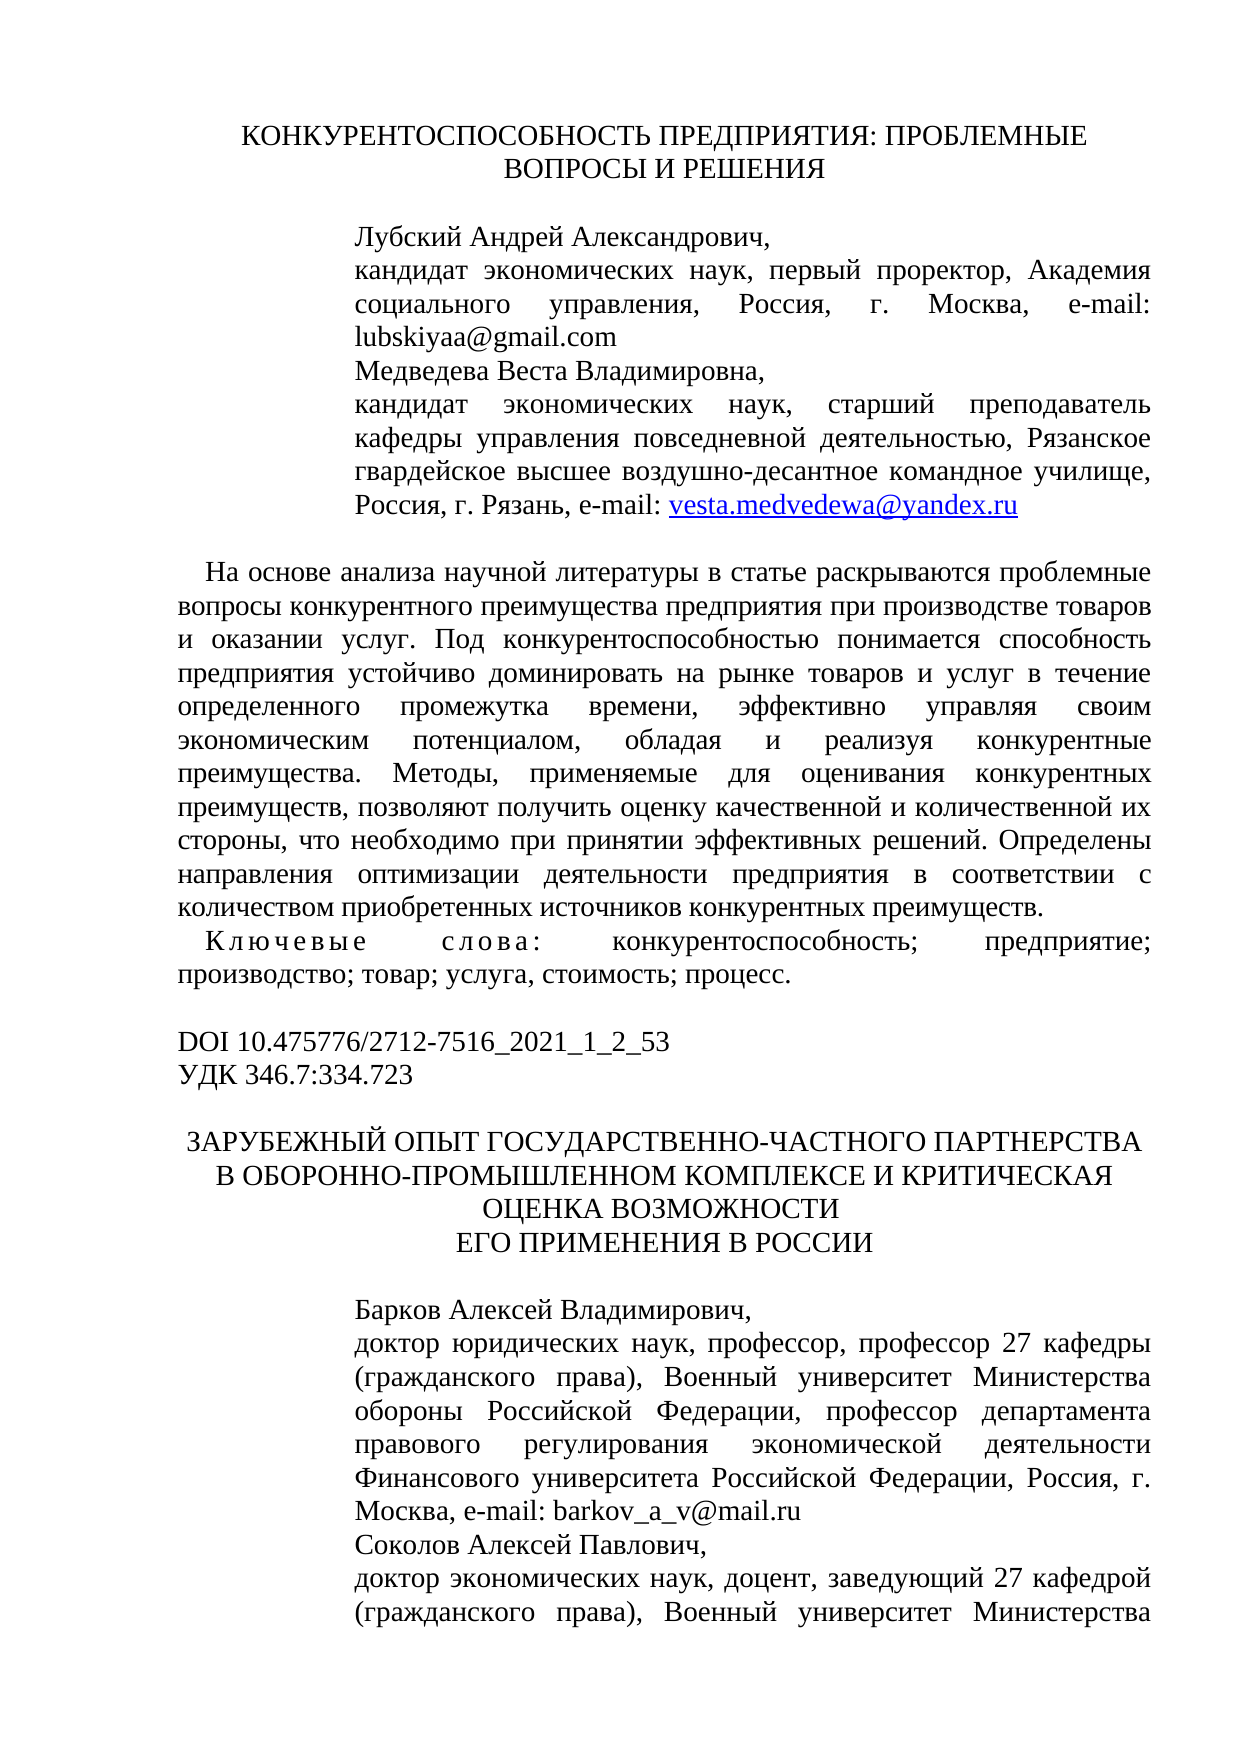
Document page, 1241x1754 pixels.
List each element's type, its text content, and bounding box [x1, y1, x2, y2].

text кандидат экономических наук, первый проректор, Академия социального управления, Россия, г. Москва, e-mail: lubskiyaa@gmail.com [354, 252, 1152, 353]
text Медведева Веста Владимировна, [354, 353, 1152, 386]
text кандидат экономических наук, старший преподаватель кафедры управления повседневной деятельностью, Рязанское гвардейское высшее воздушно-десантное командное училище, Россия, г. Рязань, e-mail: vesta.medvedewa@yandex.ru [354, 386, 1152, 521]
text доктор юридических наук, профессор, профессор 27 кафедры (гражданского права), Военный университет Министерства обороны Российской Федерации, профессор департамента правового регулирования экономической деятельности Финансового университета Российской Федерации, Россия, г. Москва, е-mail: barkov_a_v@mail.ru [354, 1326, 1152, 1527]
text Соколов Алексей Павлович, [354, 1527, 1152, 1560]
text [354, 1560, 1152, 1627]
text Зарубежный опыт государственно-частного партнерства в оборонно-промышленном комплексе и критическая оценка возможности его применения в России [177, 1124, 1152, 1258]
text Барков Алексей Владимирович, [354, 1292, 1152, 1326]
text DOI 10.475776/2712-7516_2021_1_2_53 [177, 1024, 1152, 1057]
text УДК 346.7:334.723 [177, 1057, 1152, 1091]
text Ключевые слова: конкурентоспособность; предприятие; производство; товар; услуга, стоимость; процесс. [177, 923, 1152, 990]
text КОНКУРЕНТОСПОСОБНОСТЬ ПРЕДПРИЯТИЯ: ПРОБЛЕМНЫЕ ВОПРОСЫ И РЕШЕНИЯ [177, 118, 1152, 185]
text Лубский Андрей Александрович, [354, 219, 1152, 252]
text На основе анализа научной литературы в статье раскрываются проблемные вопросы конкурентного преимущества предприятия при производстве товаров и оказании услуг. Под конкурентоспособностью понимается способность предприятия устойчиво доминировать на рынке товаров и услуг в течение определенного промежутка времени, эффективно управляя своим экономическим потенциалом, обладая и реализуя конкурентные преимущества. Методы, применяемые для оценивания конкурентных преимуществ, позволяют получить оценку качественной и количественной их стороны, что необходимо при принятии эффективных решений. Определены направления оптимизации деятельности предприятия в соответствии с количеством приобретенных источников конкурентных преимуществ. [177, 554, 1152, 923]
